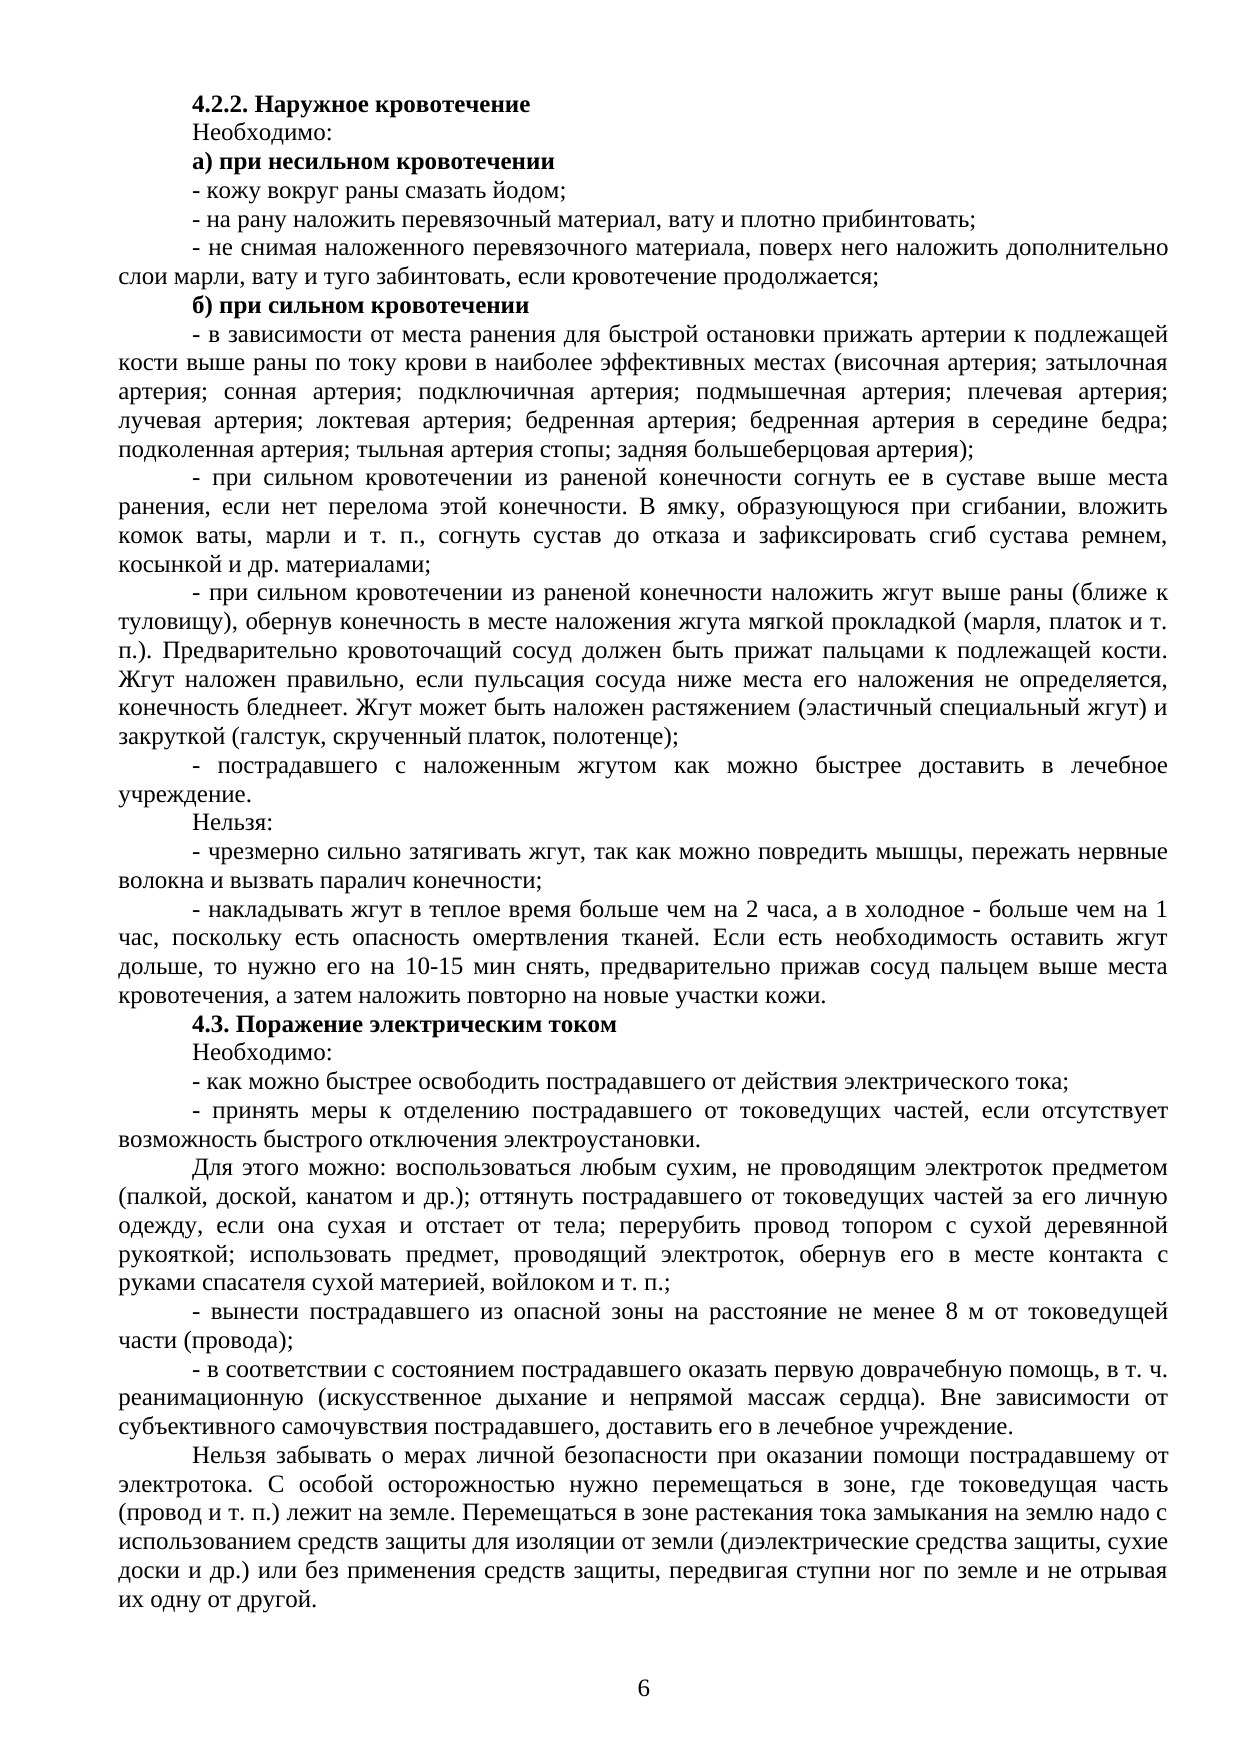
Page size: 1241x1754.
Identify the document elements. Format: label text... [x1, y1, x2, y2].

text - вынести пострадавшего из опасной зоны на расстояние не менее 8 м от токоведущей части (провода); [118, 1296, 1169, 1354]
text - принять меры к отделению пострадавшего от токоведущих частей, если отсутствует возможность быстрого отключения электроустановки. [118, 1095, 1169, 1152]
text - накладывать жгут в теплое время больше чем на 2 часа, а в холодное - больше чем на 1 час, поскольку есть опасность омертвления тканей. Если есть необходимость оставить жгут дольше, то нужно его на 10-15 мин снять, предварительно прижав сосуд пальцем выше места кровотечения, а затем наложить повторно на новые участки кожи. [118, 894, 1169, 1009]
text Для этого можно: воспользоваться любым сухим, не проводящим электроток предметом (палкой, доской, канатом и др.); оттянуть пострадавшего от токоведущих частей за его личную одежду, если она сухая и отстает от тела; перерубить провод топором с сухой деревянной рукояткой; использовать предмет, проводящий электроток, обернув его в месте контакта с руками спасателя сухой материей, войлоком и т. п.; [118, 1152, 1169, 1296]
text - кожу вокруг раны смазать йодом; [118, 175, 1169, 204]
text - при сильном кровотечении из раненой конечности согнуть ее в суставе выше места ранения, если нет перелома этой конечности. В ямку, образующуюся при сгибании, вложить комок ваты, марли и т. п., согнуть сустав до отказа и зафиксировать сгиб сустава ремнем, косынкой и др. материалами; [118, 462, 1169, 577]
text Нельзя забывать о мерах личной безопасности при оказании помощи пострадавшему от электротока. С особой осторожностью нужно перемещаться в зоне, где токоведущая часть (провод и т. п.) лежит на земле. Перемещаться в зоне растекания тока замыкания на землю надо с использованием средств защиты для изоляции от земли (диэлектрические средства защиты, сухие доски и др.) или без применения средств защиты, передвигая ступни ног по земле и не отрывая их одну от другой. [118, 1440, 1169, 1612]
text Нельзя: [118, 807, 1169, 836]
text - чрезмерно сильно затягивать жгут, так как можно повредить мышцы, пережать нервные волокна и вызвать паралич конечности; [118, 836, 1169, 894]
text - не снимая наложенного перевязочного материала, поверх него наложить дополнительно слои марли, вату и туго забинтовать, если кровотечение продолжается; [118, 232, 1169, 290]
text - в соответствии с состоянием пострадавшего оказать первую доврачебную помощь, в т. ч. реанимационную (искусственное дыхание и непрямой массаж сердца). Вне зависимости от субъективного самочувствия пострадавшего, доставить его в лечебное учреждение. [118, 1354, 1169, 1440]
text 4.3. Поражение электрическим током [118, 1009, 1169, 1037]
text - при сильном кровотечении из раненой конечности наложить жгут выше раны (ближе к туловищу), обернув конечность в месте наложения жгута мягкой прокладкой (марля, платок и т. п.). Предварительно кровоточащий сосуд должен быть прижат пальцами к подлежащей кости. Жгут наложен правильно, если пульсация сосуда ниже места его наложения не определяется, конечность бледнеет. Жгут может быть наложен растяжением (эластичный специальный жгут) и закруткой (галстук, скрученный платок, полотенце); [118, 577, 1169, 750]
text - в зависимости от места ранения для быстрой остановки прижать артерии к подлежащей кости выше раны по току крови в наиболее эффективных местах (височная артерия; затылочная артерия; сонная артерия; подключичная артерия; подмышечная артерия; плечевая артерия; лучевая артерия; локтевая артерия; бедренная артерия; бедренная артерия в середине бедра; подколенная артерия; тыльная артерия стопы; задняя большеберцовая артерия); [118, 319, 1169, 462]
text - пострадавшего с наложенным жгутом как можно быстрее доставить в лечебное учреждение. [118, 750, 1169, 807]
text - как можно быстрее освободить пострадавшего от действия электрического тока; [118, 1066, 1169, 1095]
text а) при несильном кровотечении [118, 146, 1169, 175]
text Необходимо: [118, 1037, 1169, 1066]
text б) при сильном кровотечении [118, 290, 1169, 319]
text Необходимо: [118, 117, 1169, 146]
text 4.2.2. Наружное кровотечение [118, 89, 1169, 117]
text - на рану наложить перевязочный материал, вату и плотно прибинтовать; [118, 204, 1169, 232]
